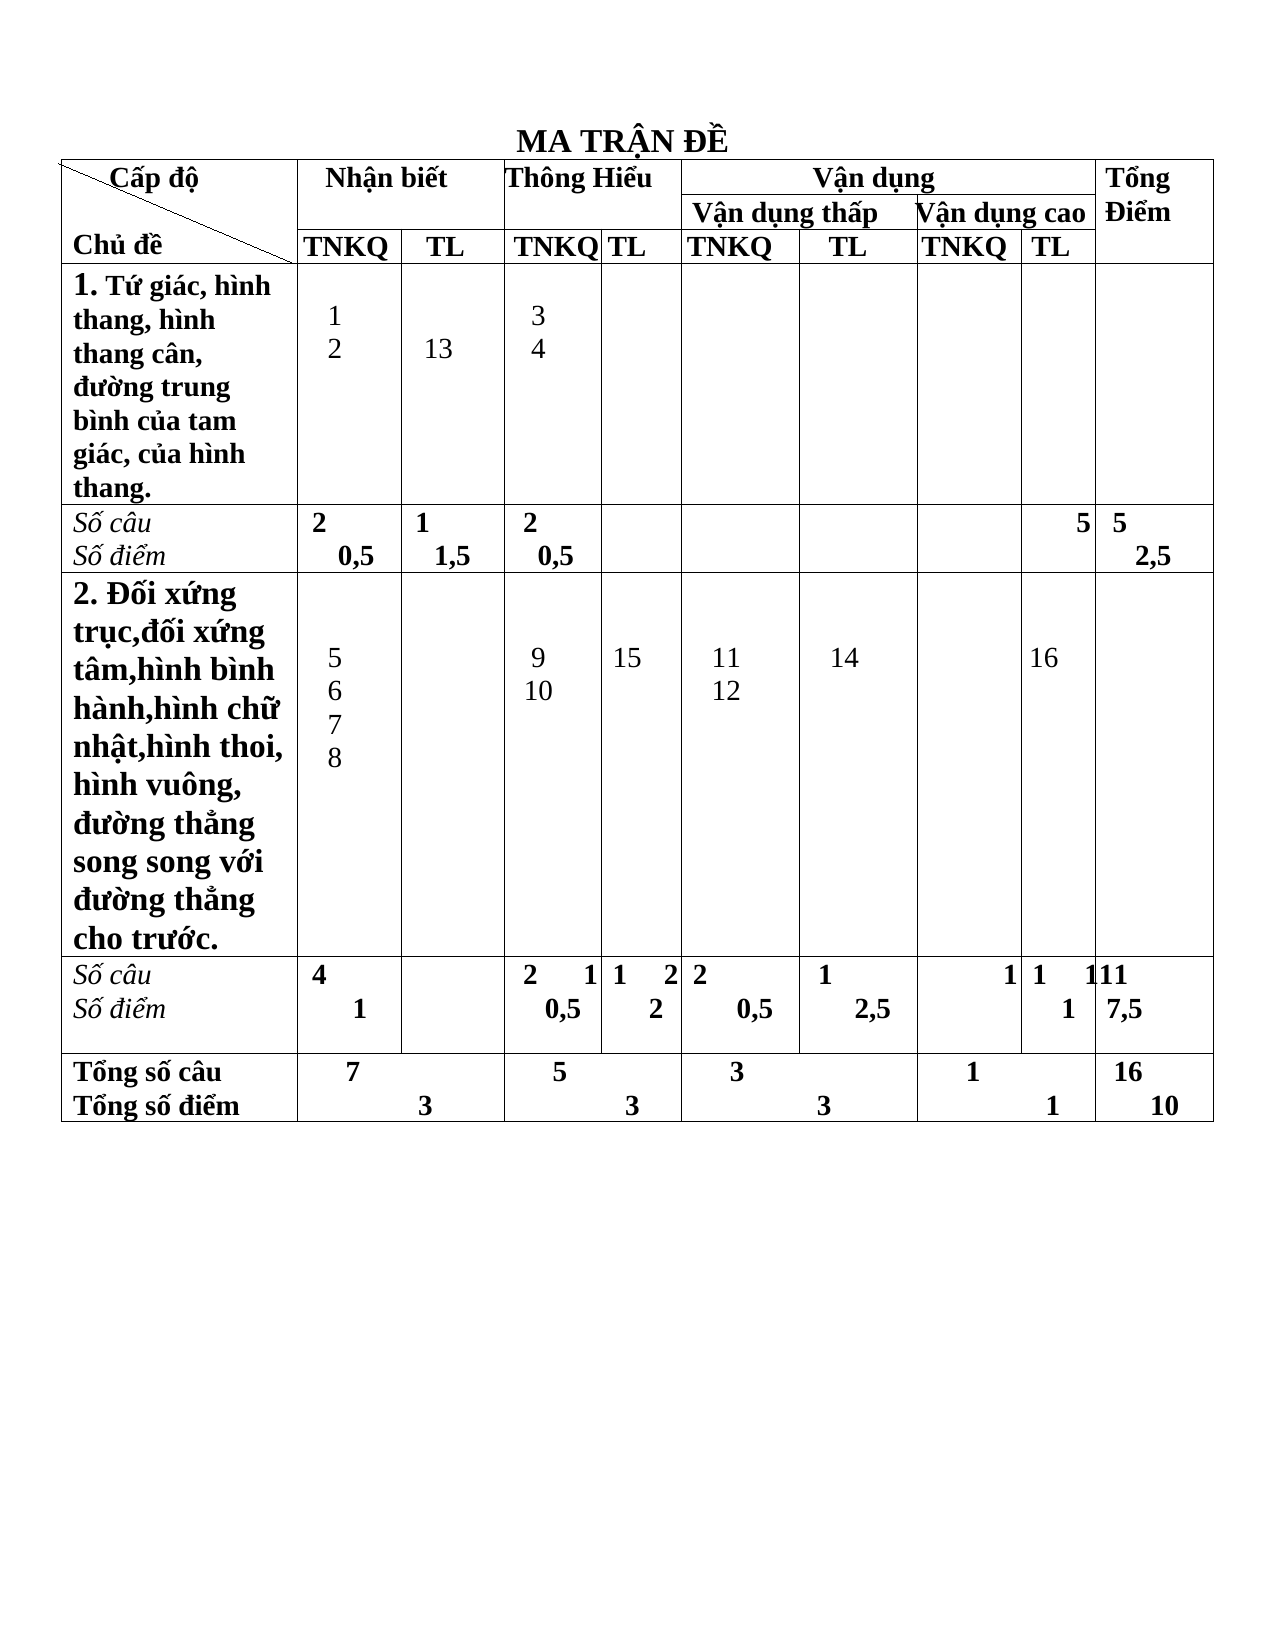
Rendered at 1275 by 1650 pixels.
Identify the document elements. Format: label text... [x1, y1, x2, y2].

table_cell 2 0,5 [505, 505, 601, 572]
table_header Nhận biết [298, 160, 504, 228]
table_cell [1096, 264, 1213, 504]
table_cell 1 2,5 [800, 957, 917, 1053]
table_cell 3 4 [505, 264, 601, 504]
table_cell 1 1 [918, 1054, 1095, 1121]
table_cell [800, 505, 917, 572]
table_header Vận dụng [682, 160, 1095, 194]
table_cell TL [602, 230, 681, 263]
table_cell 5 3 [505, 1054, 681, 1121]
table_cell [402, 573, 504, 956]
table_cell 1 1 2 [602, 957, 681, 1053]
table_cell Vận dụng thấp [682, 195, 917, 228]
table_cell 5 5 2,5 [1096, 505, 1213, 572]
table_cell [602, 264, 681, 504]
table_cell 2 0,5 [298, 505, 401, 572]
table_cell 5 6 7 8 [298, 573, 401, 956]
table_header Tổng Điểm [1096, 160, 1213, 263]
table_cell Tổng số câu Tổng số điểm [62, 1054, 297, 1121]
table_cell [1022, 505, 1095, 572]
table_cell [800, 264, 917, 504]
table_cell 1 1 1 [1022, 957, 1095, 1053]
table_cell 7 3 [298, 1054, 504, 1121]
table_cell 14 [800, 573, 917, 956]
table_cell [402, 957, 504, 1053]
table_cell TNKQ [505, 230, 601, 263]
table_cell TNKQ [918, 230, 1021, 263]
table_cell 13 [402, 264, 504, 504]
table_cell 1 1,5 [402, 505, 504, 572]
table_cell Vận dụng cao [918, 195, 1095, 228]
table_cell 3 3 [682, 1054, 917, 1121]
table_cell Số câu Số điểm [62, 505, 297, 572]
table_cell TL [402, 230, 504, 263]
table_cell 16 [1022, 573, 1095, 956]
table_cell TNKQ [682, 230, 799, 263]
table_cell [682, 264, 799, 504]
table_cell [1096, 573, 1213, 956]
table_cell Số câu Số điểm [62, 957, 297, 1053]
table_cell [918, 505, 1021, 572]
table_cell 11 12 [682, 573, 799, 956]
table_header Cấp độ Chủ đề [62, 160, 297, 263]
table_cell 16 10 [1096, 1054, 1213, 1121]
table_cell 4 1 [298, 957, 401, 1053]
table_cell 9 10 [505, 573, 601, 956]
table_cell 1. Tứ giác, hình thang, hình thang cân, đường trung bình của tam giác, của hình thang. [62, 264, 297, 504]
table_cell TL [1022, 230, 1095, 263]
table_cell TNKQ [298, 230, 401, 263]
table_cell [918, 573, 1021, 956]
table_cell 2 0,5 [505, 957, 601, 1053]
table_cell [602, 505, 681, 572]
table_cell [682, 505, 799, 572]
table_cell 2. Đối xứng trục,đối xứng tâm,hình bình hành,hình chữ nhật,hình thoi, hình vuông, đường thẳng song song với đường thẳng cho trước. [62, 573, 297, 956]
table_cell [918, 957, 1021, 1053]
table_cell 2 2 0,5 [682, 957, 799, 1053]
table_cell [918, 264, 1021, 504]
text MA TRẬN ĐỀ [120, 121, 1125, 159]
table_cell 111 7,5 [1096, 957, 1213, 1053]
table_cell 15 [602, 573, 681, 956]
table_cell TL [800, 230, 917, 263]
table_cell 1 2 [298, 264, 401, 504]
table_header Thông Hiểu [505, 160, 681, 228]
table_cell [1022, 264, 1095, 504]
